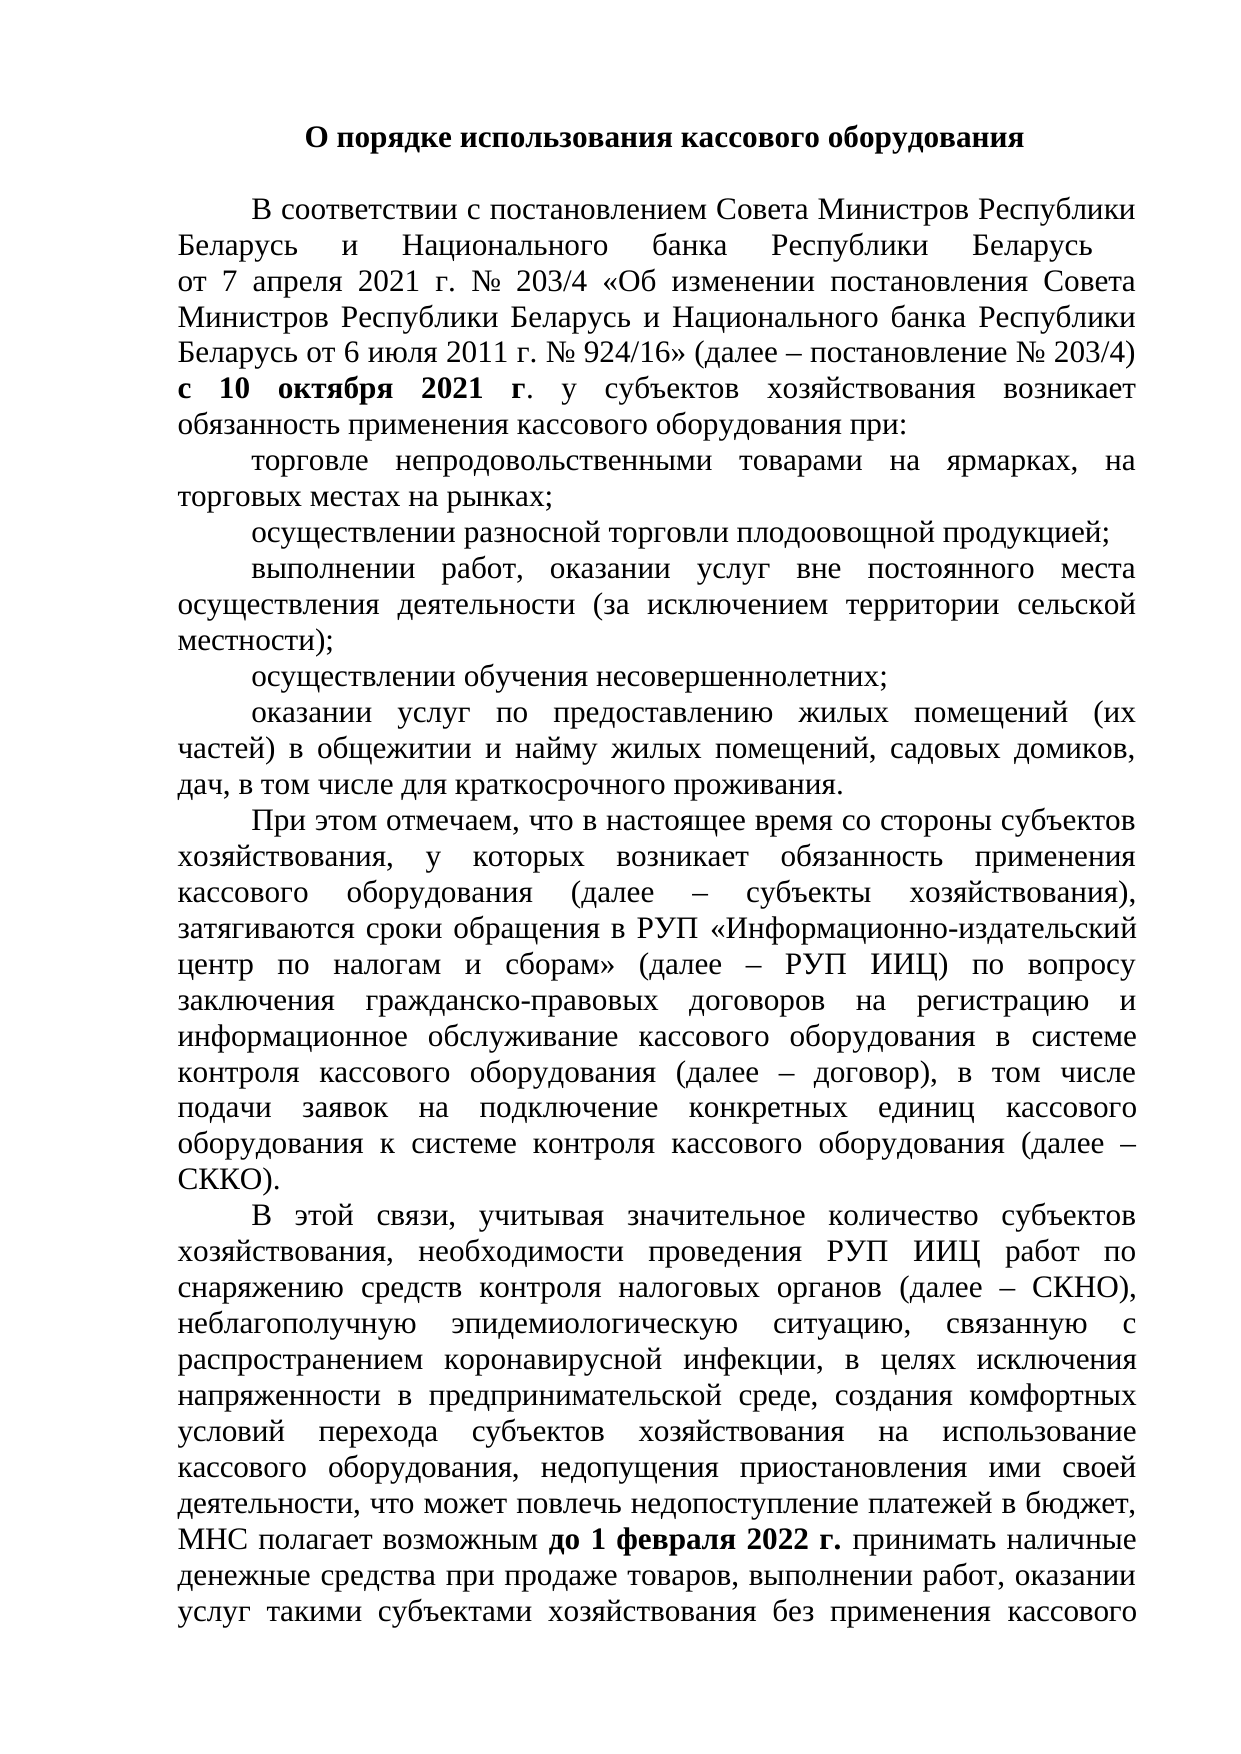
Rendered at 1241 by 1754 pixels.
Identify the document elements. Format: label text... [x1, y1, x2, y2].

text осуществлении обучения несовершеннолетних; [177, 657, 1137, 693]
text В соответствии с постановлением Совета Министров Республики Беларусь и Национального банка Республики Беларусь от 7 апреля . № 203/4 «Об изменении постановления Совета Министров Республики Беларусь и Национального банка Республики Беларусь от 6 июля . № 924/16» (далее – постановление № 203/4) с 10 октября . у субъектов хозяйствования возникает обязанность применения кассового оборудования при: [177, 190, 1137, 442]
text выполнении работ, оказании услуг вне постоянного места осуществления деятельности (за исключением территории сельской местности); [177, 549, 1137, 657]
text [177, 1197, 1137, 1628]
text О порядке использования кассового оборудования [177, 118, 1152, 154]
text осуществлении разносной торговли плодоовощной продукцией; [177, 513, 1137, 549]
text При этом отмечаем, что в настоящее время со стороны субъектов хозяйствования, у которых возникает обязанность применения кассового оборудования (далее – субъекты хозяйствования), затягиваются сроки обращения в РУП «Информационно-издательский центр по налогам и сборам» (далее – РУП ИИЦ) по вопросу заключения гражданско-правовых договоров на регистрацию и информационное обслуживание кассового оборудования в системе контроля кассового оборудования (далее – договор), в том числе подачи заявок на подключение конкретных единиц кассового оборудования к системе контроля кассового оборудования (далее – СККО). [177, 801, 1137, 1197]
text торговле непродовольственными товарами на ярмарках, на торговых местах на рынках; [177, 442, 1137, 513]
text оказании услуг по предоставлению жилых помещений (их частей) в общежитии и найму жилых помещений, садовых домиков, дач, в том числе для краткосрочного проживания. [177, 693, 1137, 801]
